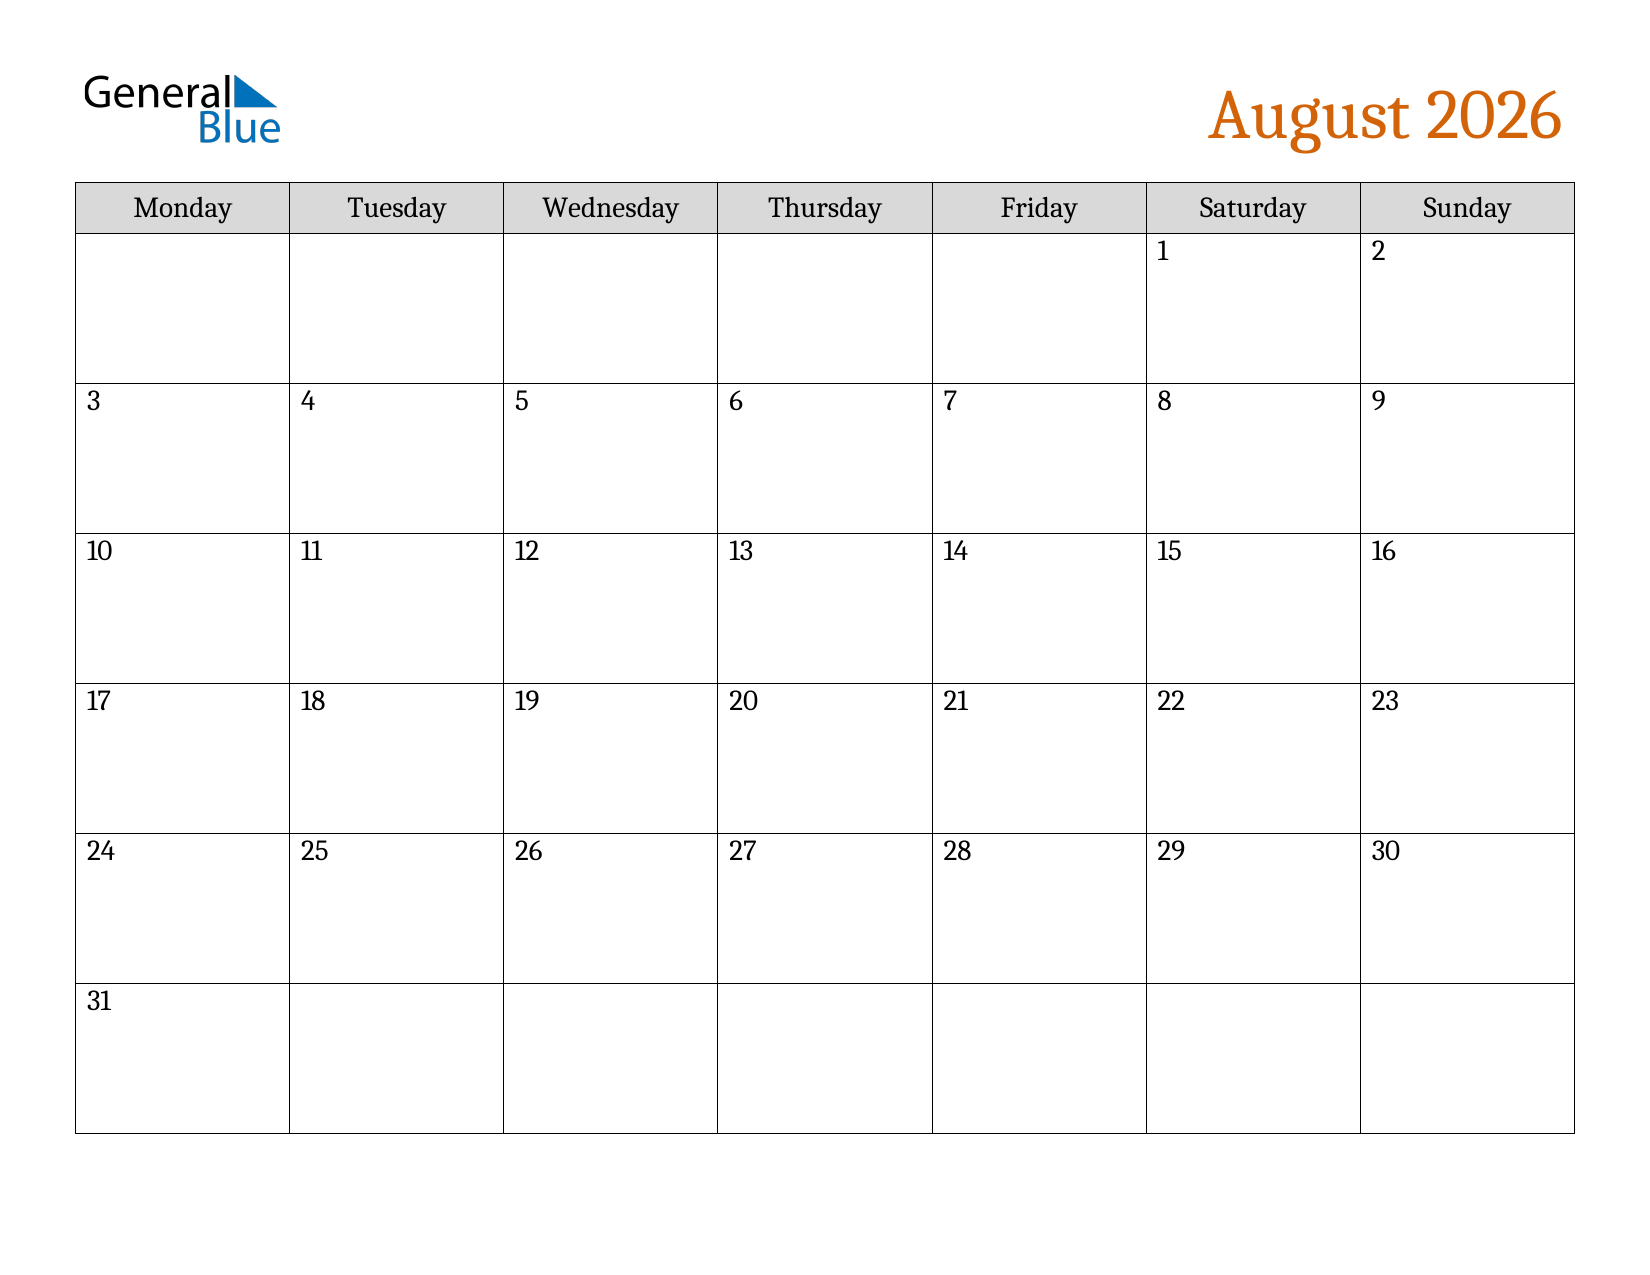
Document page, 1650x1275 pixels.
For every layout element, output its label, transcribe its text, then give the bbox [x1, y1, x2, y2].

table_cell [504, 870, 717, 983]
table_cell 27 [718, 834, 932, 870]
table_cell 29 [1147, 834, 1360, 870]
table_cell [933, 420, 1146, 533]
table_cell [1361, 1020, 1574, 1133]
table_cell 26 [504, 834, 717, 870]
table_cell [290, 234, 503, 270]
table_cell 13 [718, 534, 932, 570]
table_cell 6 [718, 384, 932, 420]
table_cell [76, 420, 289, 533]
table_cell [504, 720, 717, 833]
table_cell [718, 234, 932, 270]
table_cell [718, 1020, 932, 1133]
table_cell [504, 570, 717, 683]
table_cell Monday [76, 183, 289, 233]
table_cell [1147, 420, 1360, 533]
table_cell 1 [1147, 234, 1360, 270]
table_cell Thursday [718, 183, 932, 233]
table_cell [504, 1020, 717, 1133]
table_cell 8 [1147, 384, 1360, 420]
table_cell 28 [933, 834, 1146, 870]
table_cell [1361, 420, 1574, 533]
table_cell [1361, 570, 1574, 683]
table_cell 5 [504, 384, 717, 420]
table_cell [290, 984, 503, 1020]
table_cell [290, 870, 503, 983]
table_cell 15 [1147, 534, 1360, 570]
table_cell [76, 270, 289, 383]
table_cell [933, 570, 1146, 683]
table_cell 22 [1147, 684, 1360, 720]
table_cell 14 [933, 534, 1146, 570]
table_cell [1147, 870, 1360, 983]
table_cell 20 [718, 684, 932, 720]
table_cell 4 [290, 384, 503, 420]
table_cell 10 [76, 534, 289, 570]
table_cell [290, 1020, 503, 1133]
table_cell [718, 870, 932, 983]
table_cell [1147, 270, 1360, 383]
table_cell [933, 984, 1146, 1020]
table_cell 2 [1361, 234, 1574, 270]
table_cell [933, 234, 1146, 270]
table_cell [76, 570, 289, 683]
table_cell 3 [76, 384, 289, 420]
table_cell [718, 570, 932, 683]
table_cell [290, 720, 503, 833]
table_cell 11 [290, 534, 503, 570]
table_cell 23 [1361, 684, 1574, 720]
table_cell Saturday [1147, 183, 1360, 233]
table_header August 2026 [504, 75, 1574, 182]
table_cell 7 [933, 384, 1146, 420]
table_cell [1361, 870, 1574, 983]
table_cell 9 [1361, 384, 1574, 420]
table_cell [76, 720, 289, 833]
table_cell 17 [76, 684, 289, 720]
table_cell [1147, 720, 1360, 833]
table_cell 24 [76, 834, 289, 870]
table_cell [718, 270, 932, 383]
table_cell 18 [290, 684, 503, 720]
table_cell [1361, 720, 1574, 833]
table_cell [504, 984, 717, 1020]
table_cell [504, 420, 717, 533]
table_cell [1147, 984, 1360, 1020]
table_cell Friday [933, 183, 1146, 233]
table_cell [933, 720, 1146, 833]
table_cell Sunday [1361, 183, 1574, 233]
table_cell [290, 570, 503, 683]
table_cell [290, 420, 503, 533]
table_cell [718, 420, 932, 533]
table_cell [933, 870, 1146, 983]
table_cell [76, 1020, 289, 1133]
table_cell [504, 234, 717, 270]
table_cell [1361, 984, 1574, 1020]
table_cell [76, 870, 289, 983]
table_cell [718, 984, 932, 1020]
table_cell 30 [1361, 834, 1574, 870]
table_cell Wednesday [504, 183, 717, 233]
table_header [76, 75, 503, 182]
table_cell [933, 270, 1146, 383]
table_cell [718, 720, 932, 833]
table_cell [1361, 270, 1574, 383]
table_cell 31 [76, 984, 289, 1020]
table_cell [1147, 570, 1360, 683]
table_cell [76, 234, 289, 270]
table_cell 25 [290, 834, 503, 870]
table_cell [933, 1020, 1146, 1133]
table_cell 21 [933, 684, 1146, 720]
table_cell Tuesday [290, 183, 503, 233]
table_cell 16 [1361, 534, 1574, 570]
table_cell 19 [504, 684, 717, 720]
table_cell [290, 270, 503, 383]
table_cell 12 [504, 534, 717, 570]
table_cell [1147, 1020, 1360, 1133]
picture [84, 75, 280, 143]
table_cell [504, 270, 717, 383]
